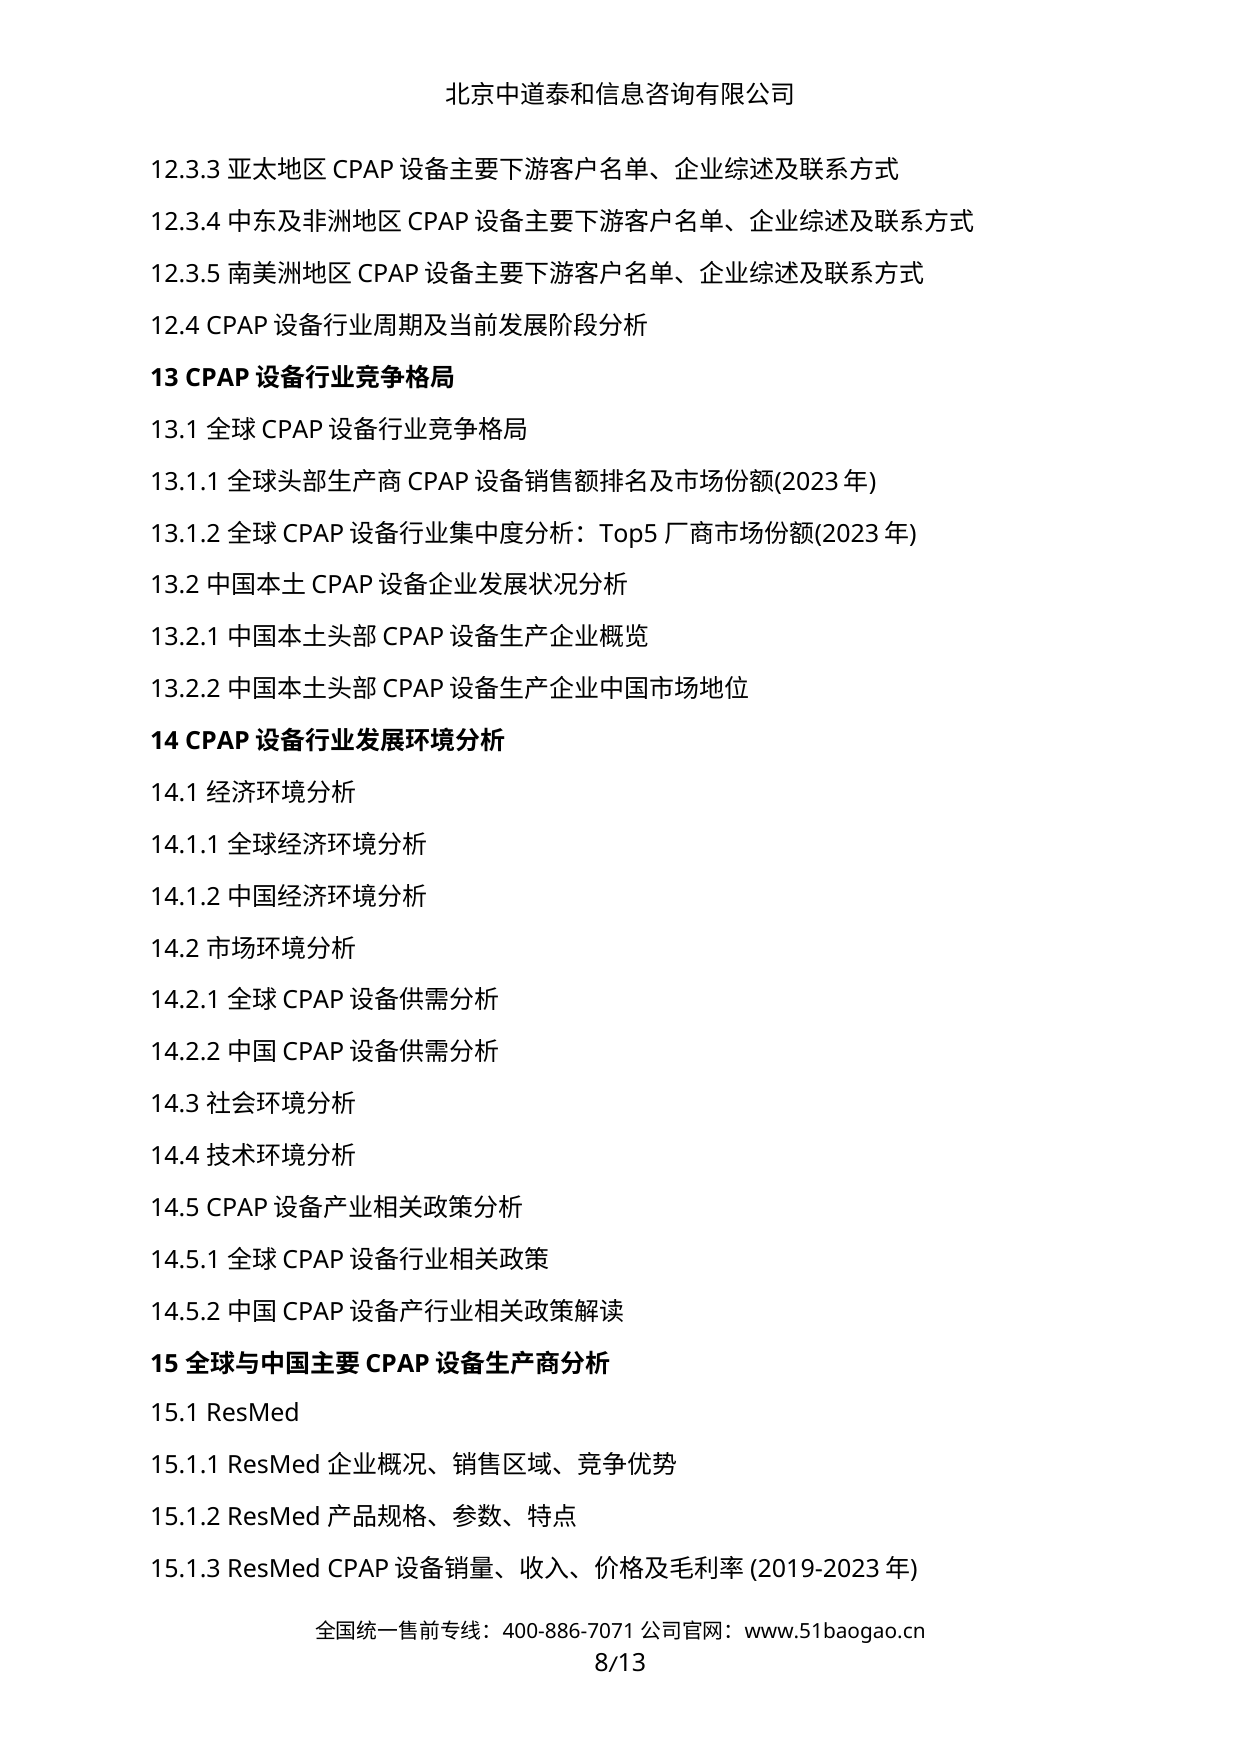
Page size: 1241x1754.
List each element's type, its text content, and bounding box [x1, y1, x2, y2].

text 14.1.1 全球经济环境分析 [150, 824, 1090, 861]
text 12.3.3 亚太地区CPAP设备主要下游客户名单、企业综述及联系方式 [150, 150, 1090, 186]
text 14.2.1 全球CPAP设备供需分析 [150, 980, 1090, 1016]
text 12.3.4 中东及非洲地区CPAP设备主要下游客户名单、企业综述及联系方式 [150, 202, 1090, 238]
text 13.1.1 全球头部生产商CPAP设备销售额排名及市场份额(2023年) [150, 461, 1090, 497]
text 15.1 ResMed [150, 1395, 1090, 1429]
text 13.2.1 中国本土头部CPAP设备生产企业概览 [150, 617, 1090, 653]
text 15.1.1 ResMed 企业概况、销售区域、竞争优势 [150, 1445, 1090, 1481]
text 14.4 技术环境分析 [150, 1136, 1090, 1172]
text 14.1 经济环境分析 [150, 772, 1090, 809]
text 13.1 全球CPAP设备行业竞争格局 [150, 409, 1090, 446]
text 14.3 社会环境分析 [150, 1084, 1090, 1120]
text 14 CPAP设备行业发展环境分析 [150, 721, 1090, 757]
text 13 CPAP设备行业竞争格局 [150, 357, 1090, 394]
text 14.2 市场环境分析 [150, 928, 1090, 964]
text 13.2.2 中国本土头部CPAP设备生产企业中国市场地位 [150, 669, 1090, 705]
text 14.5.1 全球CPAP设备行业相关政策 [150, 1239, 1090, 1276]
text 13.1.2 全球CPAP设备行业集中度分析：Top5 厂商市场份额(2023年) [150, 513, 1090, 549]
text 14.2.2 中国CPAP设备供需分析 [150, 1032, 1090, 1068]
text 14.5 CPAP设备产业相关政策分析 [150, 1187, 1090, 1224]
text 14.5.2 中国CPAP设备产行业相关政策解读 [150, 1291, 1090, 1327]
text 12.3.5 南美洲地区CPAP设备主要下游客户名单、企业综述及联系方式 [150, 254, 1090, 290]
text 15.1.2 ResMed 产品规格、参数、特点 [150, 1497, 1090, 1533]
text 14.1.2 中国经济环境分析 [150, 876, 1090, 912]
text 13.2 中国本土CPAP设备企业发展状况分析 [150, 565, 1090, 601]
text 12.4 CPAP设备行业周期及当前发展阶段分析 [150, 306, 1090, 342]
text 15.1.3 ResMed CPAP设备销量、收入、价格及毛利率 (2019-2023年) [150, 1548, 1090, 1585]
text 15 全球与中国主要CPAP设备生产商分析 [150, 1343, 1090, 1379]
